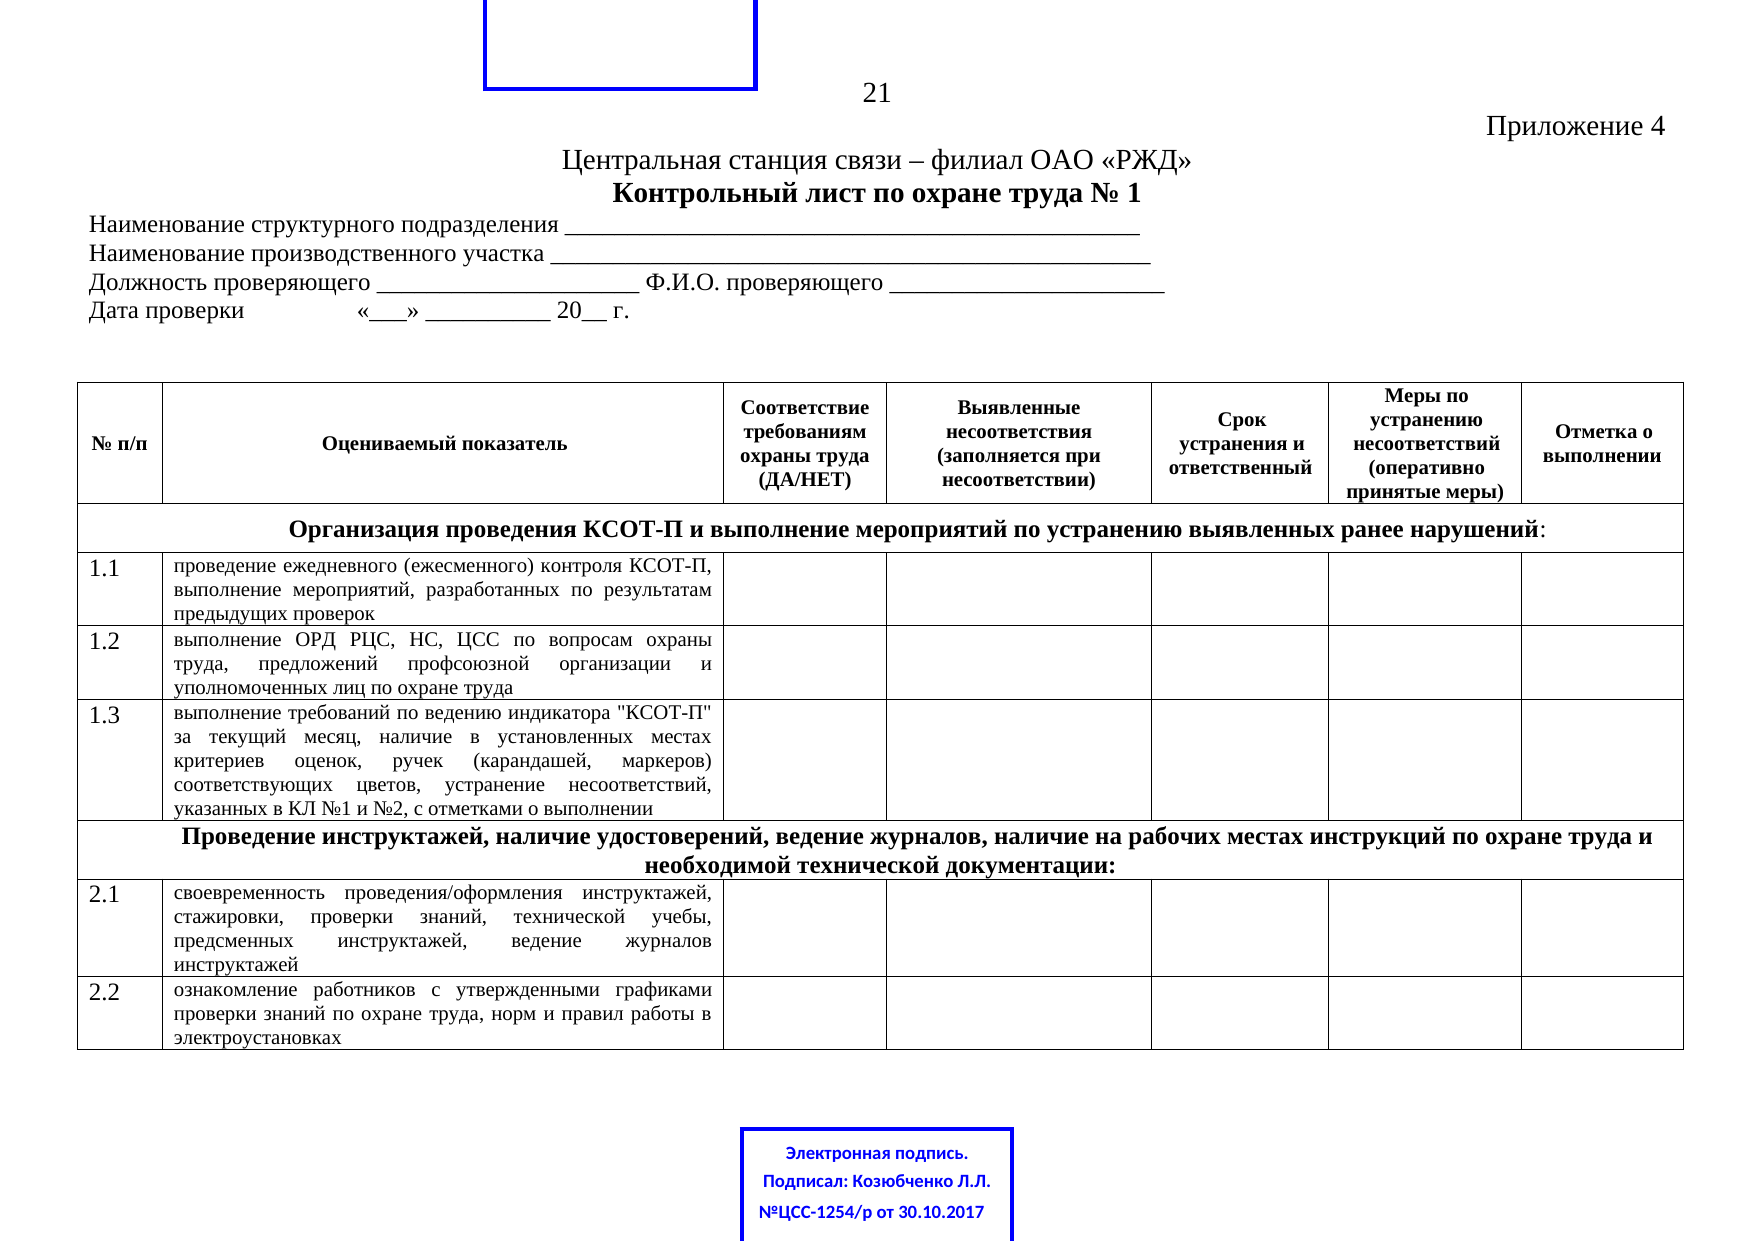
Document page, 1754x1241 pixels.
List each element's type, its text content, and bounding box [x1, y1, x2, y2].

table_cell Организация проведения КСОТ-П и выполнение мероприятий по устранению выявленных ранее нарушений: [78, 504, 1683, 552]
table_cell [1329, 880, 1521, 976]
text Контрольный лист по охране труда № 1 [89, 176, 1665, 209]
table_cell выполнение требований по ведению индикатора "КСОТ-П" за текущий месяц, наличие в установленных местах критериев оценок, ручек (карандашей, маркеров) соответствующих цветов, устранение несоответствий, указанных в КЛ №1 и №2, с отметками о выполнении [163, 700, 723, 820]
table_cell [1522, 553, 1683, 625]
table_header Срок устранения и ответственный [1152, 383, 1328, 503]
table_cell [887, 553, 1151, 625]
table_cell [1152, 977, 1328, 1049]
table_header Выявленные несоответствия (заполняется при несоответствии) [887, 383, 1151, 503]
table_header Меры по устранению несоответствий (оперативно принятые меры) [1329, 383, 1521, 503]
table_cell [1522, 700, 1683, 820]
table_header Отметка о выполнении [1522, 383, 1683, 503]
table_cell [1329, 700, 1521, 820]
text Центральная станция связи – филиал ОАО «РЖД» [89, 142, 1665, 176]
table_cell 2.2 [78, 977, 162, 1049]
table_cell [1152, 880, 1328, 976]
table_cell [724, 977, 886, 1049]
table_cell [1152, 553, 1328, 625]
table_header Соответствие требованиям охраны труда (ДА/НЕТ) [724, 383, 886, 503]
table_cell [1152, 626, 1328, 699]
text Приложение 4 [89, 108, 1665, 142]
table_cell 1.1 [78, 553, 162, 625]
table_cell [724, 553, 886, 625]
table_cell [1329, 626, 1521, 699]
table_cell [724, 880, 886, 976]
text Наименование структурного подразделения ______________________________________________ [89, 209, 1665, 238]
table_cell [1329, 553, 1521, 625]
table_cell [1522, 977, 1683, 1049]
table_cell 1.3 [78, 700, 162, 820]
table_cell Проведение инструктажей, наличие удостоверений, ведение журналов, наличие на рабочих местах инструкций по охране труда и необходимой технической документации: [78, 821, 1683, 878]
table_cell [1152, 700, 1328, 820]
table_header № п/п [78, 383, 162, 503]
table_cell ознакомление работников с утвержденными графиками проверки знаний по охране труда, норм и правил работы в электроустановках [163, 977, 723, 1049]
text Должность проверяющего _____________________ Ф.И.О. проверяющего ______________________ [89, 267, 1665, 295]
table_cell 1.2 [78, 626, 162, 699]
table_cell [887, 626, 1151, 699]
table_cell своевременность проведения/оформления инструктажей, стажировки, проверки знаний, технической учебы, предсменных инструктажей, ведение журналов инструктажей [163, 880, 723, 976]
table_cell [887, 977, 1151, 1049]
table_cell [887, 700, 1151, 820]
table_header Оцениваемый показатель [163, 383, 723, 503]
table_cell [1329, 977, 1521, 1049]
table_cell [887, 880, 1151, 976]
table_cell 2.1 [78, 880, 162, 976]
table_cell выполнение ОРД РЦС, НС, ЦСС по вопросам охраны труда, предложений профсоюзной организации и уполномоченных лиц по охране труда [163, 626, 723, 699]
table_cell [724, 700, 886, 820]
table_cell [1522, 626, 1683, 699]
text Дата проверки «___» __________ 20__ г. [89, 295, 1665, 324]
text Наименование производственного участка ________________________________________________ [89, 238, 1665, 267]
table_cell [1522, 880, 1683, 976]
table_cell проведение ежедневного (ежесменного) контроля КСОТ-П, выполнение мероприятий, разработанных по результатам предыдущих проверок [163, 553, 723, 625]
table_cell [724, 626, 886, 699]
